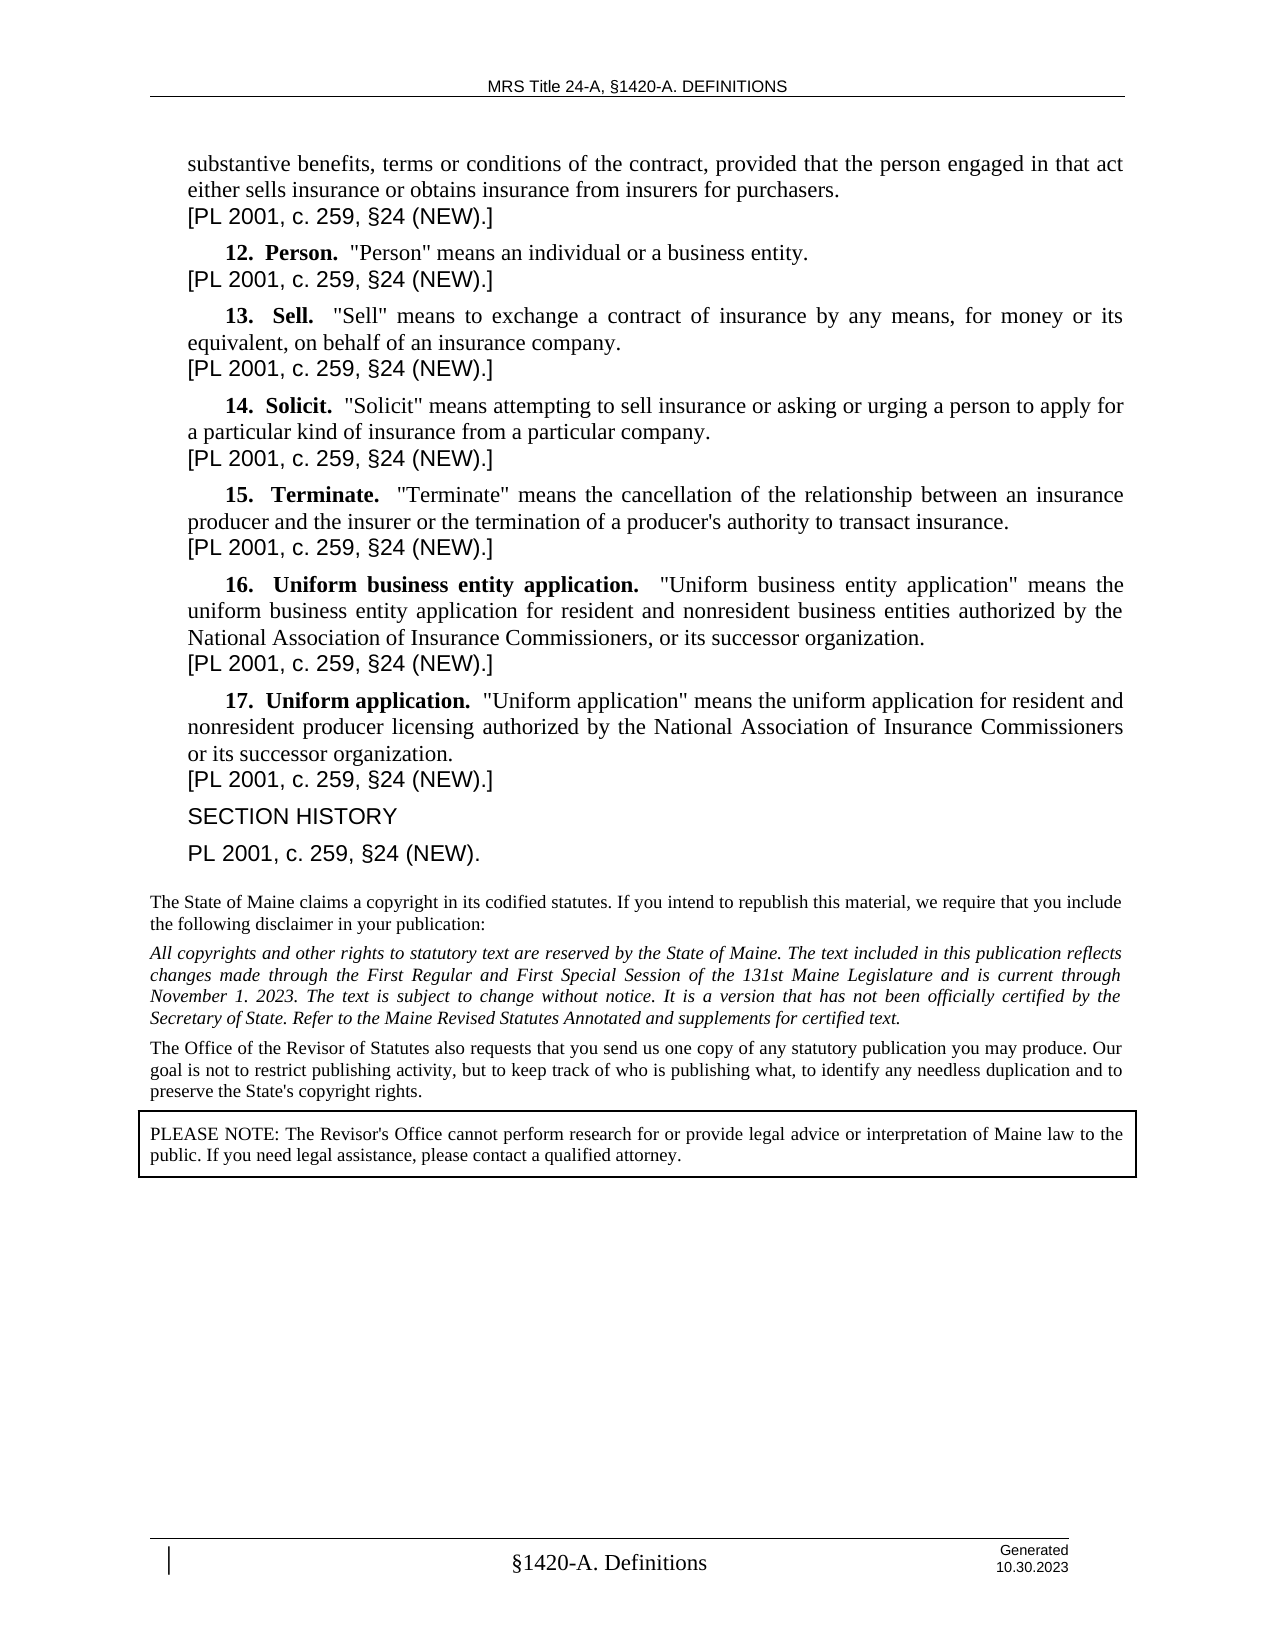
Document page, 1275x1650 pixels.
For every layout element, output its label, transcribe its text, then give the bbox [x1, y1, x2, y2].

text [PL 2001, c. 259, §24 (NEW).] [187, 266, 1125, 292]
text The State of Maine claims a copyright in its codified statutes. If you intend to republish this material, we require that you include the following disclaimer in your publication: [150, 891, 1125, 934]
text The Office of the Revisor of Statutes also requests that you send us one copy of any statutory publication you may produce. Our goal is not to restrict publishing activity, but to keep track of who is publishing what, to identify any needless duplication and to preserve the State's copyright rights. [150, 1037, 1125, 1102]
text All copyrights and other rights to statutory text are reserved by the State of Maine. The text included in this publication reflects changes made through the First Regular and First Special Session of the 131st Maine Legislature and is current through November 1. 2023 . The text is subject to change without notice. It is a version that has not been officially certified by the Secretary of State. Refer to the Maine Revised Statutes Annotated and supplements for certified text. [150, 942, 1125, 1028]
text [PL 2001, c. 259, §24 (NEW).] [187, 534, 1125, 561]
text SECTION HISTORY [187, 803, 1125, 829]
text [187, 150, 1125, 203]
text 15. Terminate. "Terminate" means the cancellation of the relationship between an insurance producer and the insurer or the termination of a producer's authority to transact insurance. [187, 482, 1125, 534]
text [PL 2001, c. 259, §24 (NEW).] [187, 203, 1125, 229]
text [PL 2001, c. 259, §24 (NEW).] [187, 766, 1125, 792]
text [PL 2001, c. 259, §24 (NEW).] [187, 355, 1125, 382]
text [PL 2001, c. 259, §24 (NEW).] [187, 445, 1125, 471]
text 13. Sell. "Sell" means to exchange a contract of insurance by any means, for money or its equivalent, on behalf of an insurance company. [187, 303, 1125, 355]
text [PL 2001, c. 259, §24 (NEW).] [187, 650, 1125, 676]
text 16. Uniform business entity application. "Uniform business entity application" means the uniform business entity application for resident and nonresident business entities authorized by the National Association of Insurance Commissioners, or its successor organization. [187, 571, 1125, 650]
text PLEASE NOTE: The Revisor's Office cannot perform research for or provide legal advice or interpretation of Maine law to the public. If you need legal assistance, please contact a qualified attorney. [140, 1112, 1135, 1176]
text 12. Person. "Person" means an individual or a business entity. [187, 239, 1125, 266]
text 17. Uniform application. "Uniform application" means the uniform application for resident and nonresident producer licensing authorized by the National Association of Insurance Commissioners or its successor organization. [187, 687, 1125, 766]
text 14. Solicit. "Solicit" means attempting to sell insurance or asking or urging a person to apply for a particular kind of insurance from a particular company. [187, 392, 1125, 445]
text PL 2001, c. 259, §24 (NEW). [187, 839, 1125, 866]
